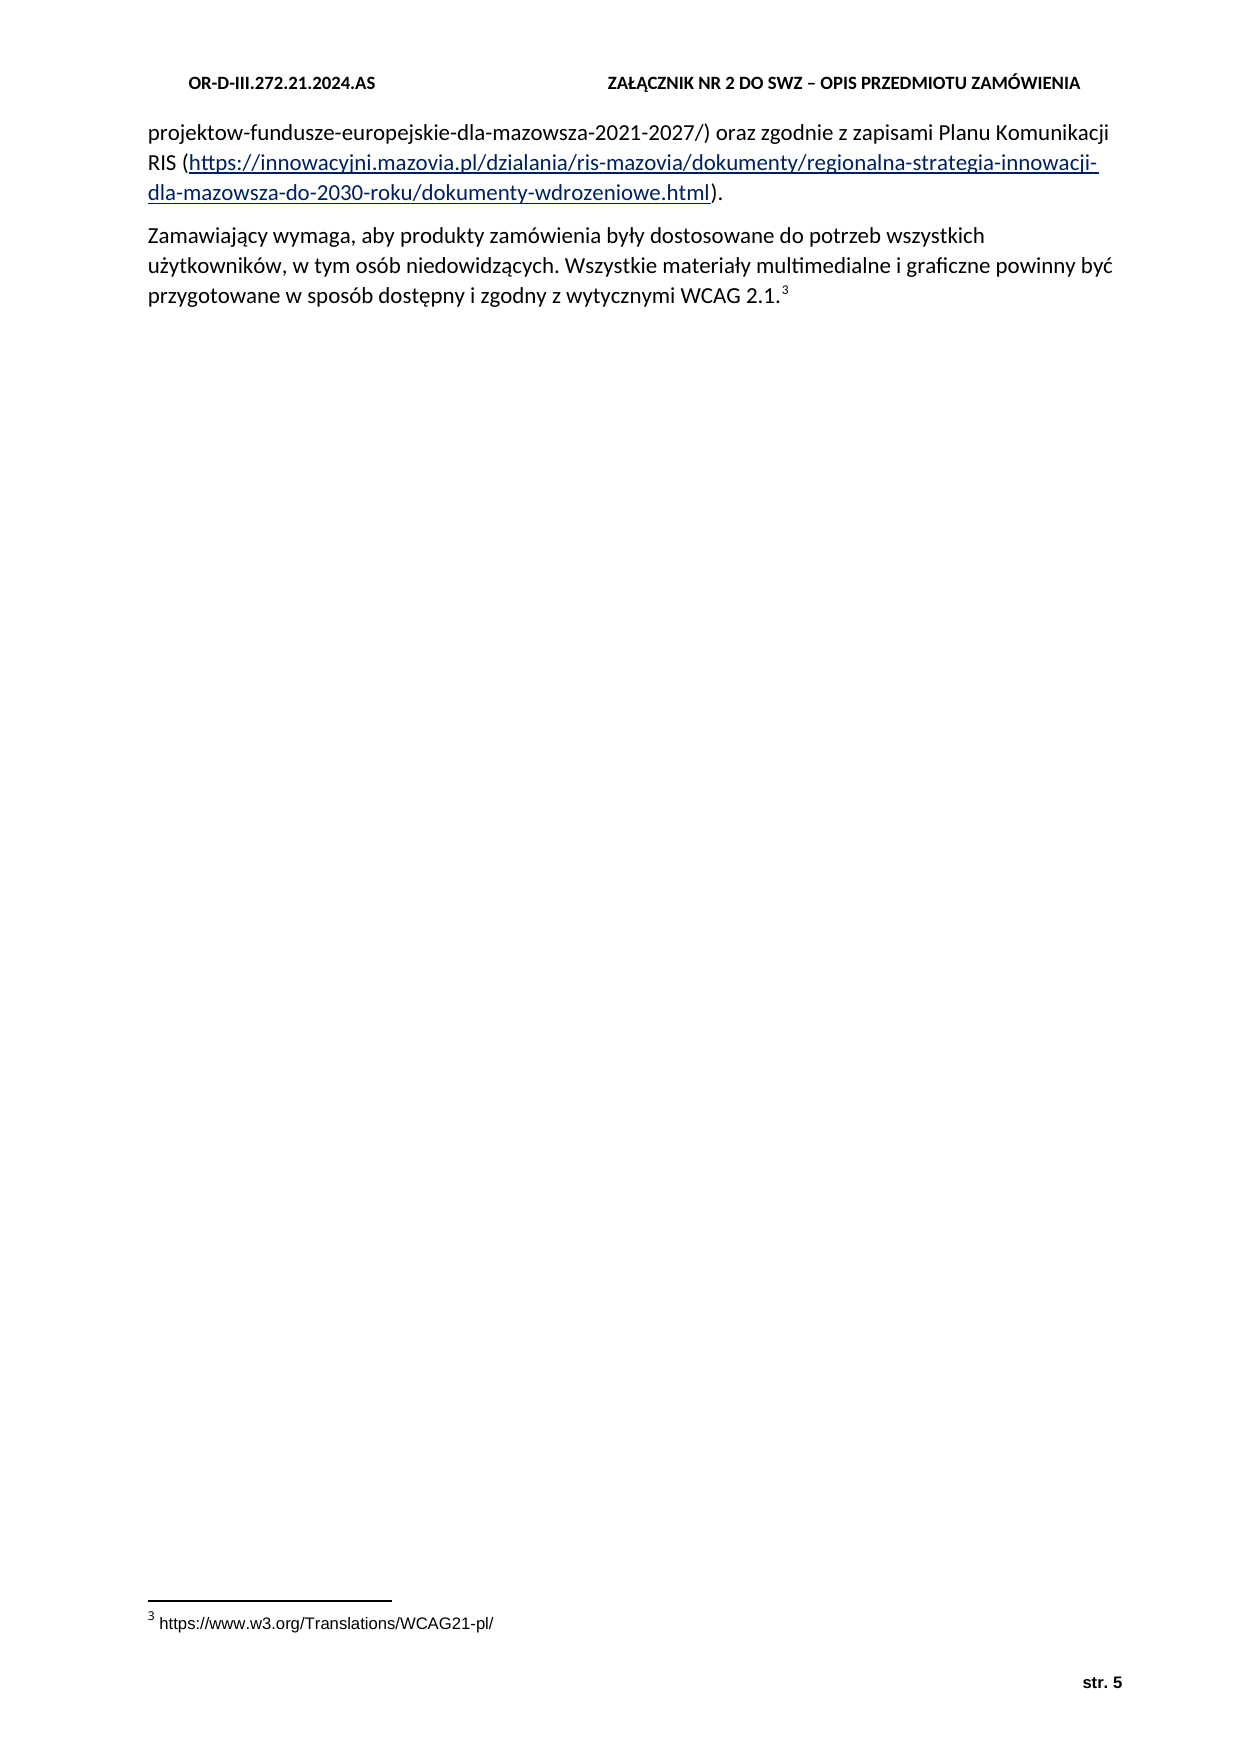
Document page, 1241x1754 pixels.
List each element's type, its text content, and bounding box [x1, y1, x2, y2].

text Zamawiający wymaga, aby produkty zamówienia były dostosowane do potrzeb wszystkich użytkowników, w tym osób niedowidzących. Wszystkie materiały multimedialne i graficzne powinny być przygotowane w sposób dostępny i zgodny z wytycznymi WCAG 2.1. [148, 221, 1122, 310]
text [148, 118, 1122, 207]
